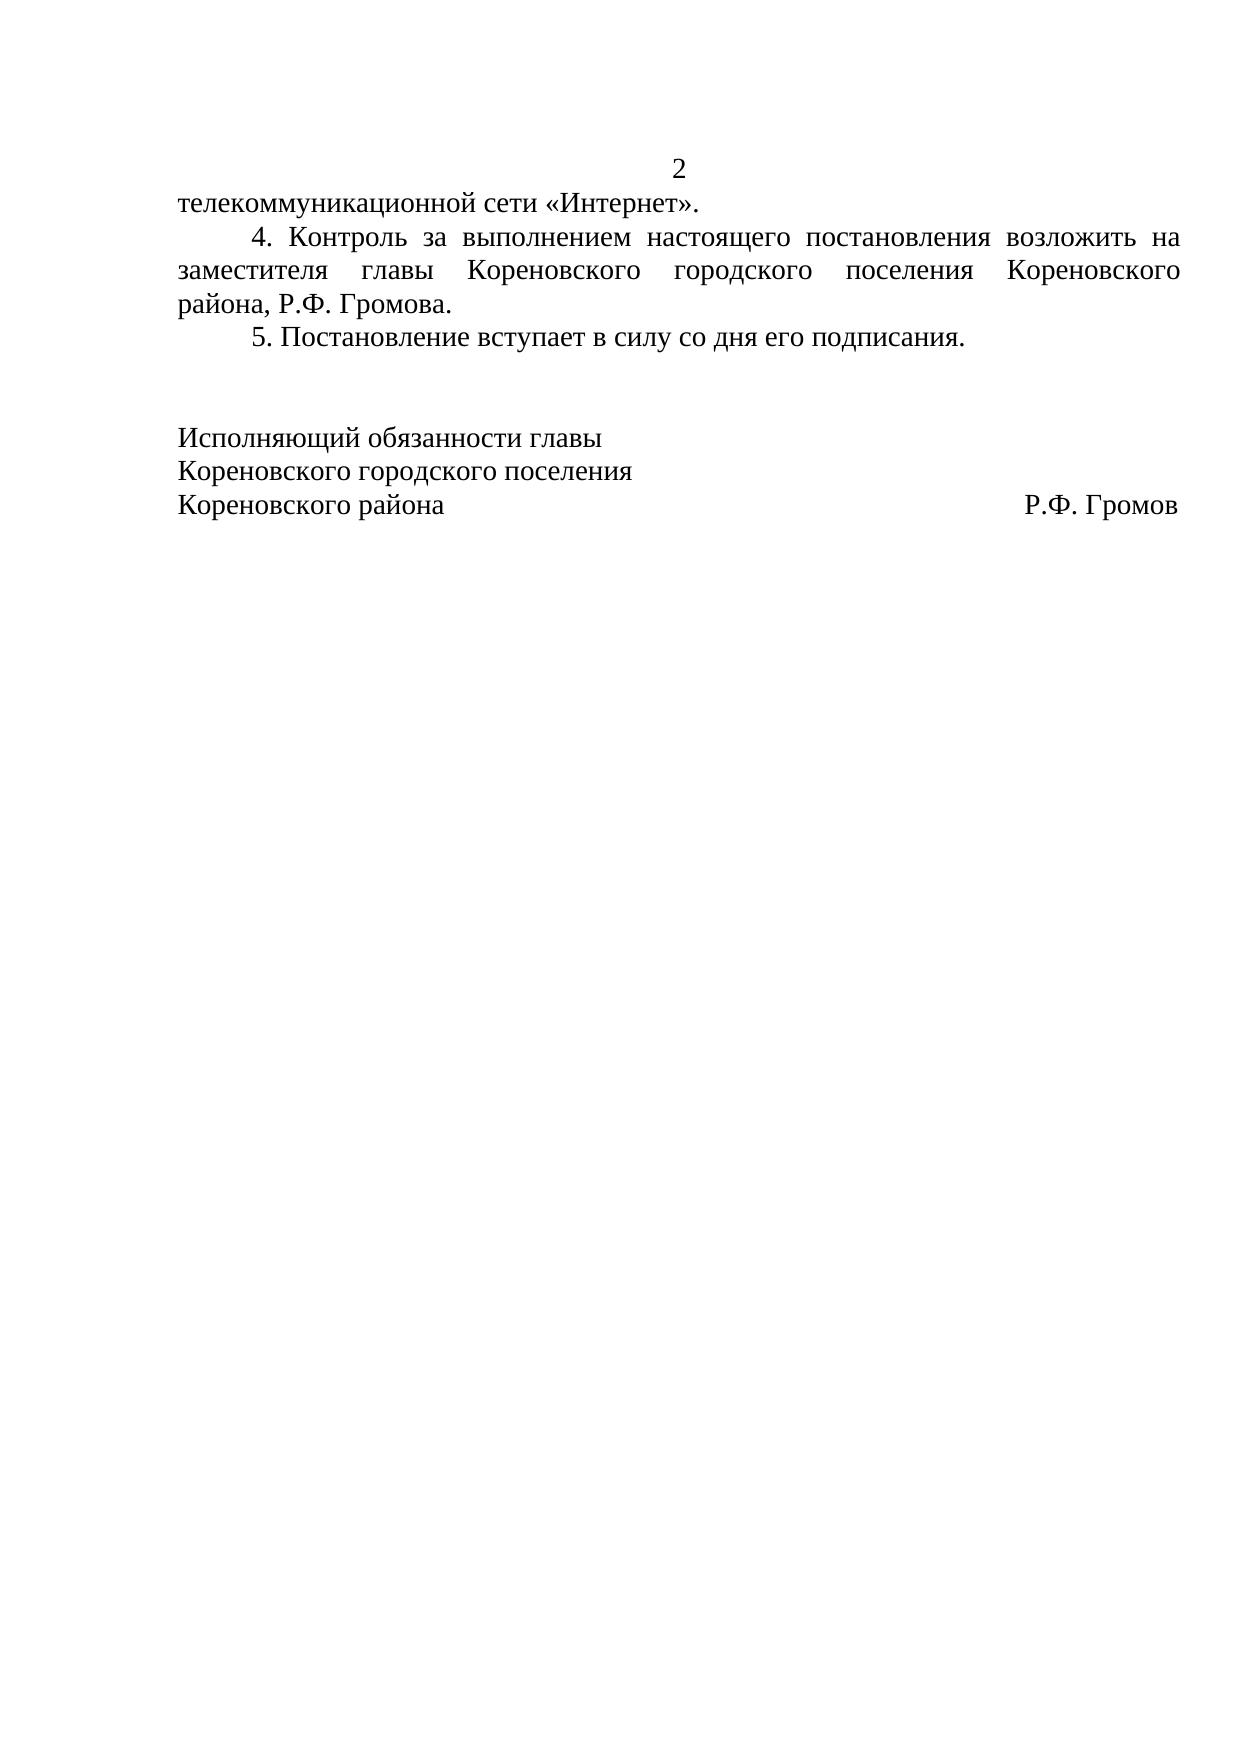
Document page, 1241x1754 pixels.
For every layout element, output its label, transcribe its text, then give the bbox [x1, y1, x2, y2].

text телекоммуникационной сети «Интернет». [177, 185, 1181, 219]
text 5. Постановление вступает в силу со дня его подписания. [177, 319, 1181, 353]
text 2 [177, 152, 1181, 185]
text 4. Контроль за выполнением настоящего постановления возложить на заместителя главы Кореновского городского поселения Кореновского района, Р.Ф. Громова. [177, 219, 1181, 319]
text Кореновского района Р.Ф. Громов [177, 487, 1181, 521]
text Кореновского городского поселения [177, 453, 1181, 487]
text Исполняющий обязанности главы [177, 420, 1181, 453]
